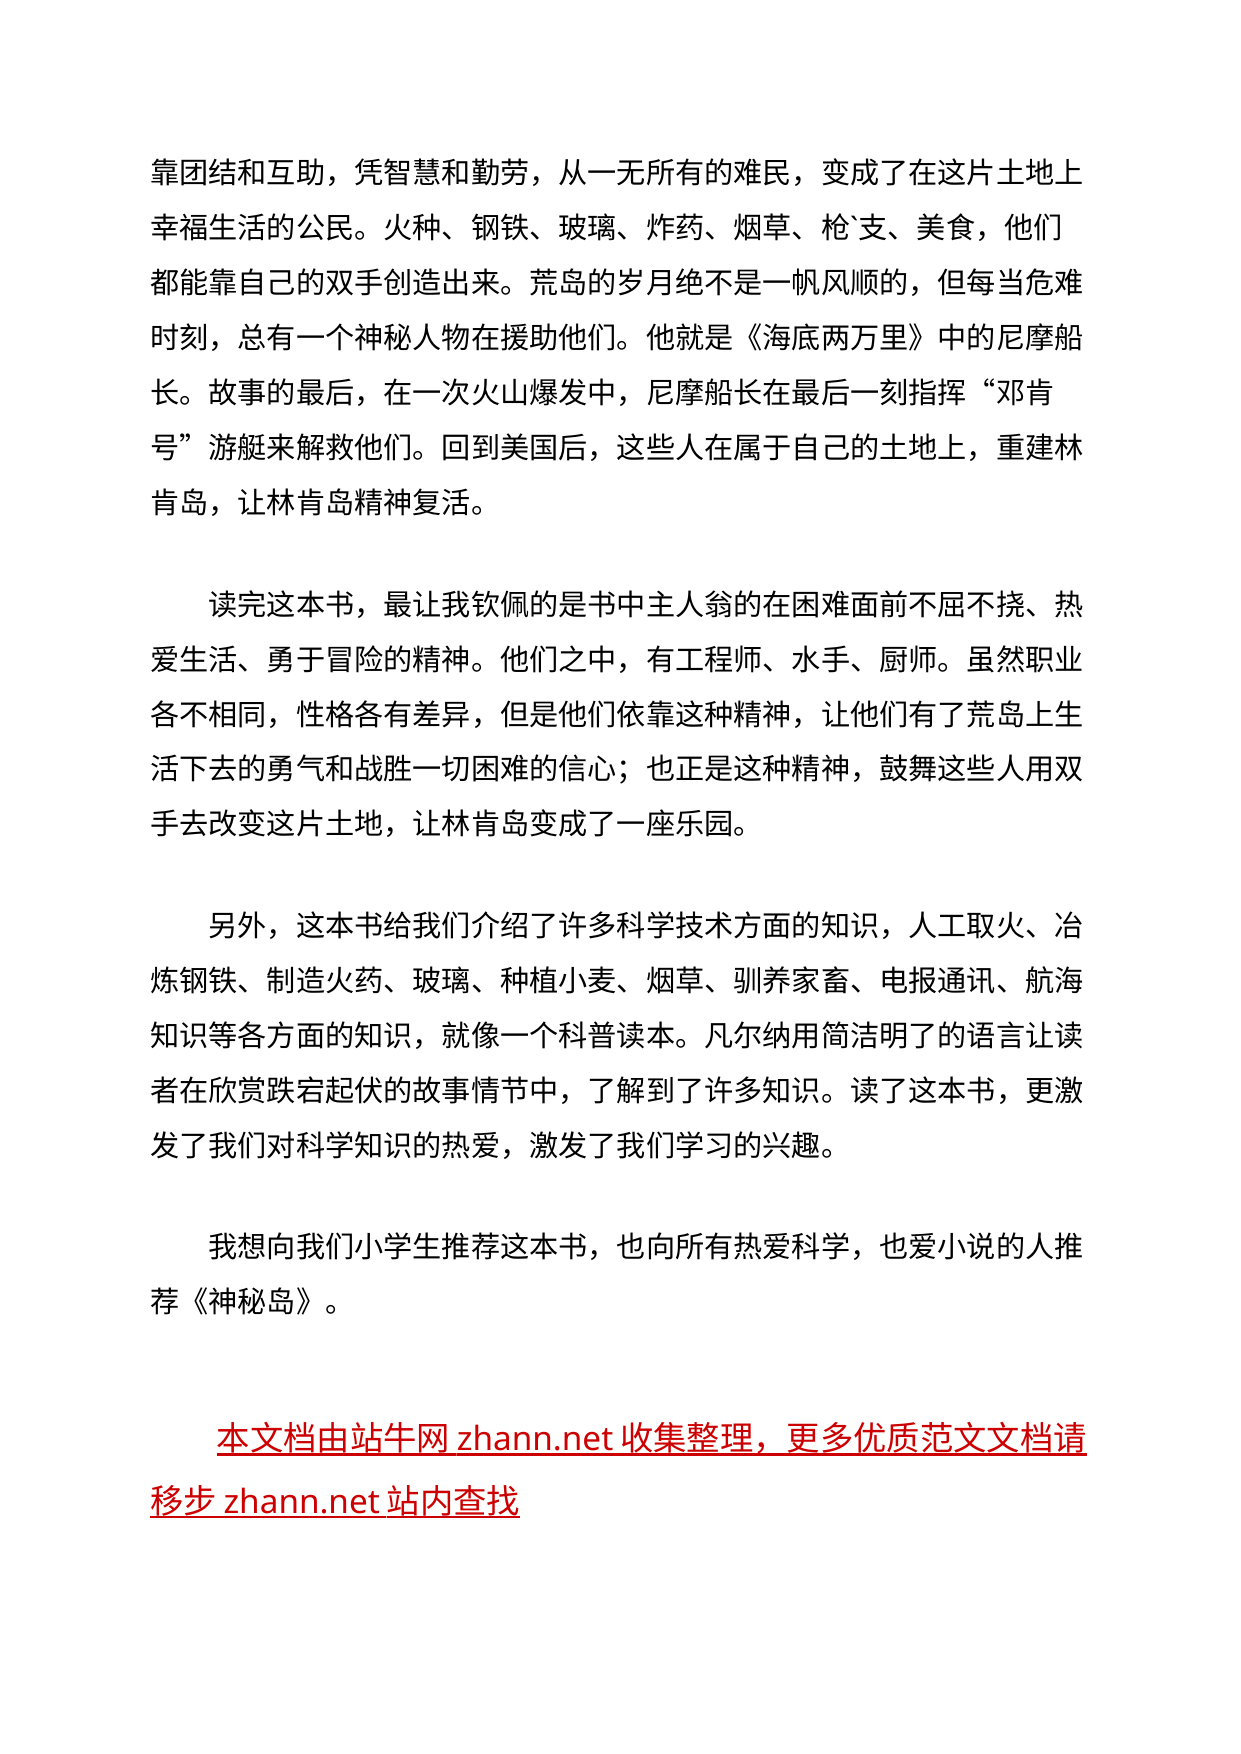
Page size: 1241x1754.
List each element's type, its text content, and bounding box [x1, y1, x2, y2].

text 我想向我们小学生推荐这本书，也向所有热爱科学，也爱小说的人推荐《神秘岛》。 [150, 1224, 1090, 1321]
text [150, 150, 1090, 522]
text 读完这本书，最让我钦佩的是书中主人翁的在困难面前不屈不挠、热爱生活、勇于冒险的精神。他们之中，有工程师、水手、厨师。虽然职业各不相同，性格各有差异，但是他们依靠这种精神，让他们有了荒岛上生活下去的勇气和战胜一切困难的信心；也正是这种精神，鼓舞这些人用双手去改变这片土地，让林肯岛变成了一座乐园。 [150, 581, 1090, 843]
text 另外，这本书给我们介绍了许多科学技术方面的知识，人工取火、冶炼钢铁、制造火药、玻璃、种植小麦、烟草、驯养家畜、电报通讯、航海知识等各方面的知识，就像一个科普读本。凡尔纳用简洁明了的语言让读者在欣赏跌宕起伏的故事情节中，了解到了许多知识。读了这本书，更激发了我们对科学知识的热爱，激发了我们学习的兴趣。 [150, 903, 1090, 1164]
text 本文档由站牛网zhann.net收集整理，更多优质范文文档请移步zhann.net站内查找 [150, 1412, 1090, 1523]
